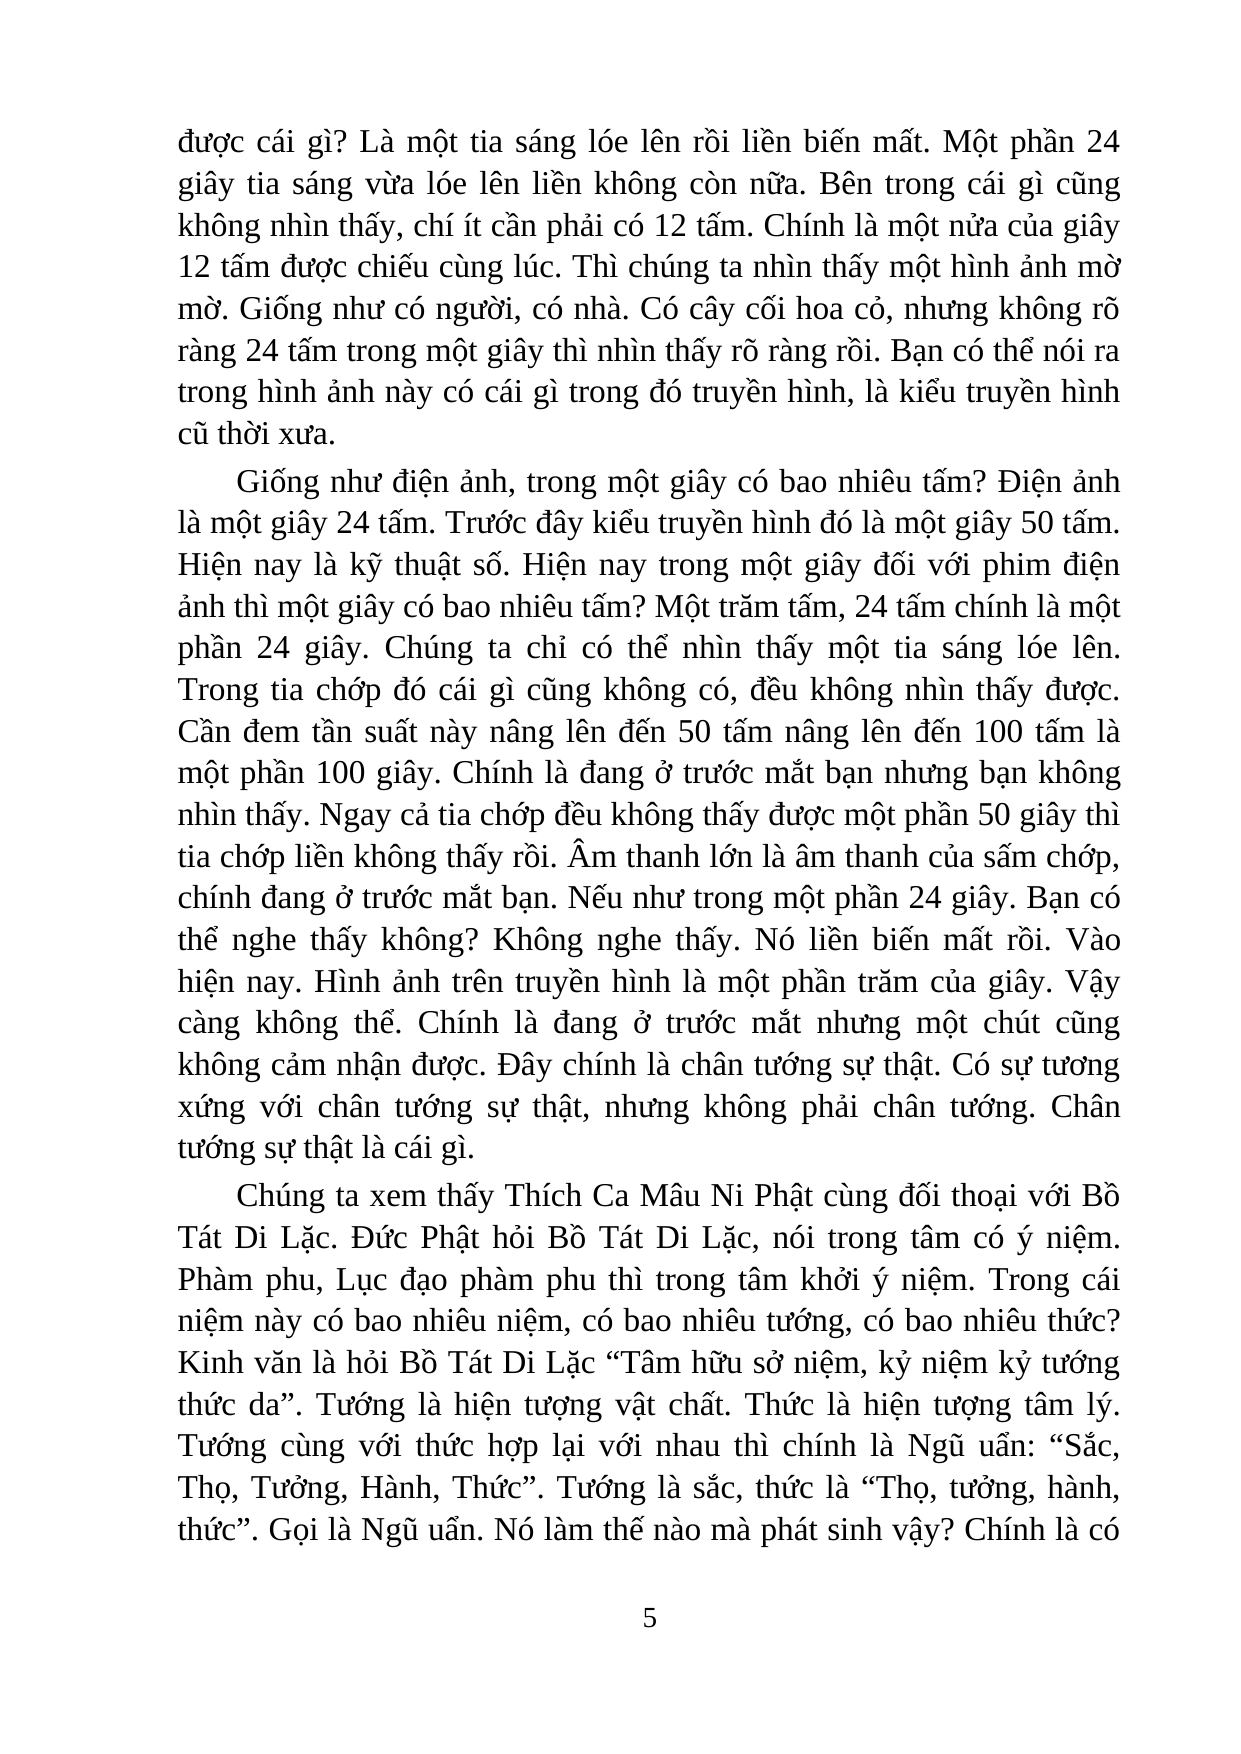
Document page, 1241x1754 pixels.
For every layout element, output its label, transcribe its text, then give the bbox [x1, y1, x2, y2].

text Giống như điện ảnh, trong một giây có bao nhiêu tấm? Điện ảnh là một giây 24 tấm. Trước đây kiểu truyền hình đó là một giây 50 tấm. Hiện nay là kỹ thuật số. Hiện nay trong một giây đối với phim điện ảnh thì một giây có bao nhiêu tấm? Một trăm tấm, 24 tấm chính là một phần 24 giây. Chúng ta chỉ có thể nhìn thấy một tia sáng lóe lên. Trong tia chớp đó cái gì cũng không có, đều không nhìn thấy được. Cần đem tần suất này nâng lên đến 50 tấm nâng lên đến 100 tấm là một phần 100 giây. Chính là đang ở trước mắt bạn nhưng bạn không nhìn thấy. Ngay cả tia chớp đều không thấy được một phần 50 giây thì tia chớp liền không thấy rồi. Âm thanh lớn là âm thanh của sấm chớp, chính đang ở trước mắt bạn. Nếu như trong một phần 24 giây. Bạn có thể nghe thấy không? Không nghe thấy. Nó liền biến mất rồi. Vào hiện nay. Hình ảnh trên truyền hình là một phần trăm của giây. Vậy càng không thể. Chính là đang ở trước mắt nhưng một chút cũng không cảm nhận được. Đây chính là chân tướng sự thật. Có sự tương xứng với chân tướng sự thật, nhưng không phải chân tướng. Chân tướng sự thật là cái gì. [177, 458, 1122, 1166]
